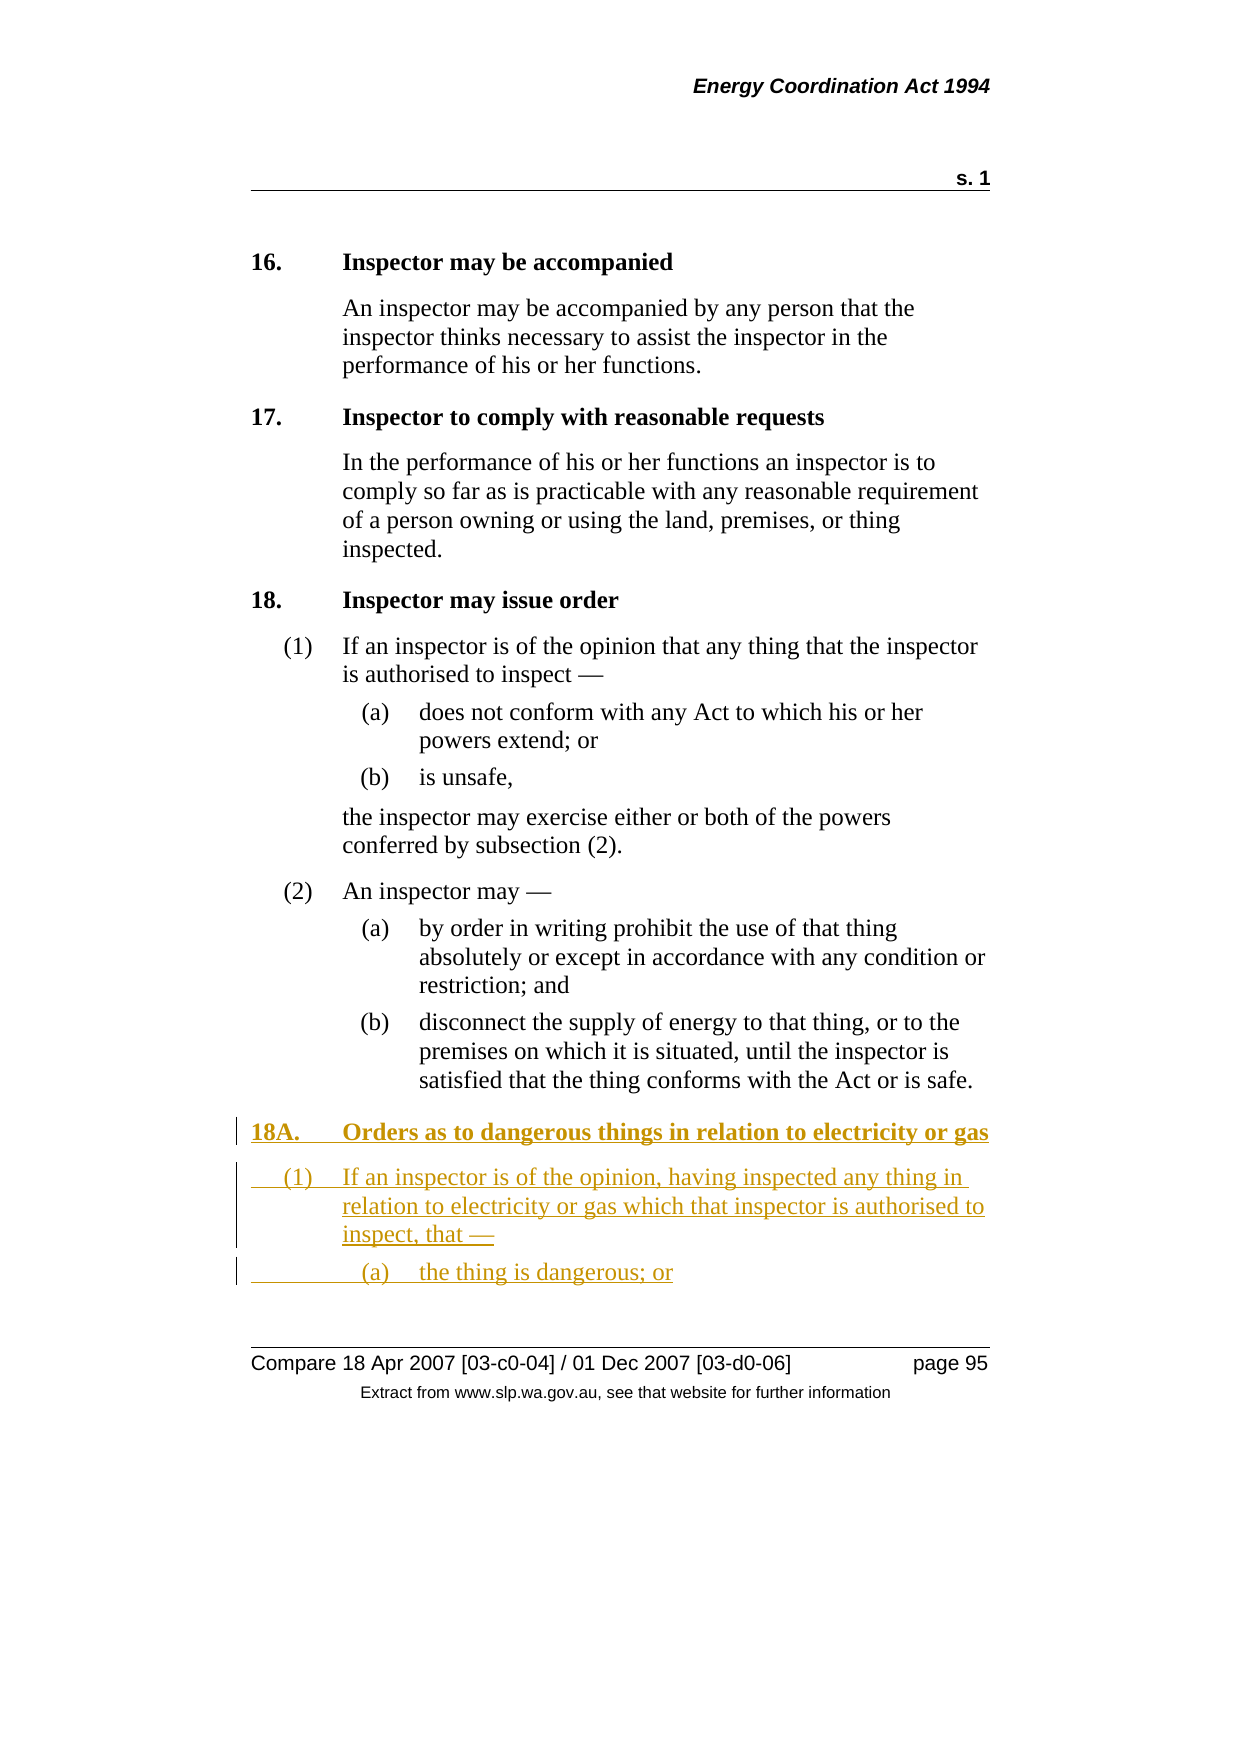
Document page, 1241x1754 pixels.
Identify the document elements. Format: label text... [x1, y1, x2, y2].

text (a) does not conform with any Act to which his or her powers extend; or [251, 697, 990, 754]
text (2) An inspector may — [251, 876, 990, 904]
subtitle 17. Inspector to comply with reasonable requests [251, 402, 990, 431]
text (1) If an inspector is of the opinion that any thing that the inspector is authorised to inspect — [251, 631, 990, 688]
text (b) is unsafe, [251, 762, 990, 791]
text In the performance of his or her functions an inspector is to comply so far as is practicable with any reasonable requirement of a person owning or using the land, premises, or thing inspected. [251, 447, 990, 562]
subtitle 18. Inspector may issue order [251, 585, 990, 614]
text (a) by order in writing prohibit the use of that thing absolutely or except in accordance with any condition or restriction; and [251, 913, 990, 999]
subtitle 16. Inspector may be accompanied [251, 247, 990, 276]
text An inspector may be accompanied by any person that the inspector thinks necessary to assist the inspector in the performance of his or her functions. [251, 293, 990, 379]
text (b) disconnect the supply of energy to that thing, or to the premises on which it is situated, until the inspector is satisfied that the thing conforms with the Act or is safe. [251, 1007, 990, 1094]
text the inspector may exercise either or both of the powers conferred by subsection (2). [251, 802, 990, 859]
